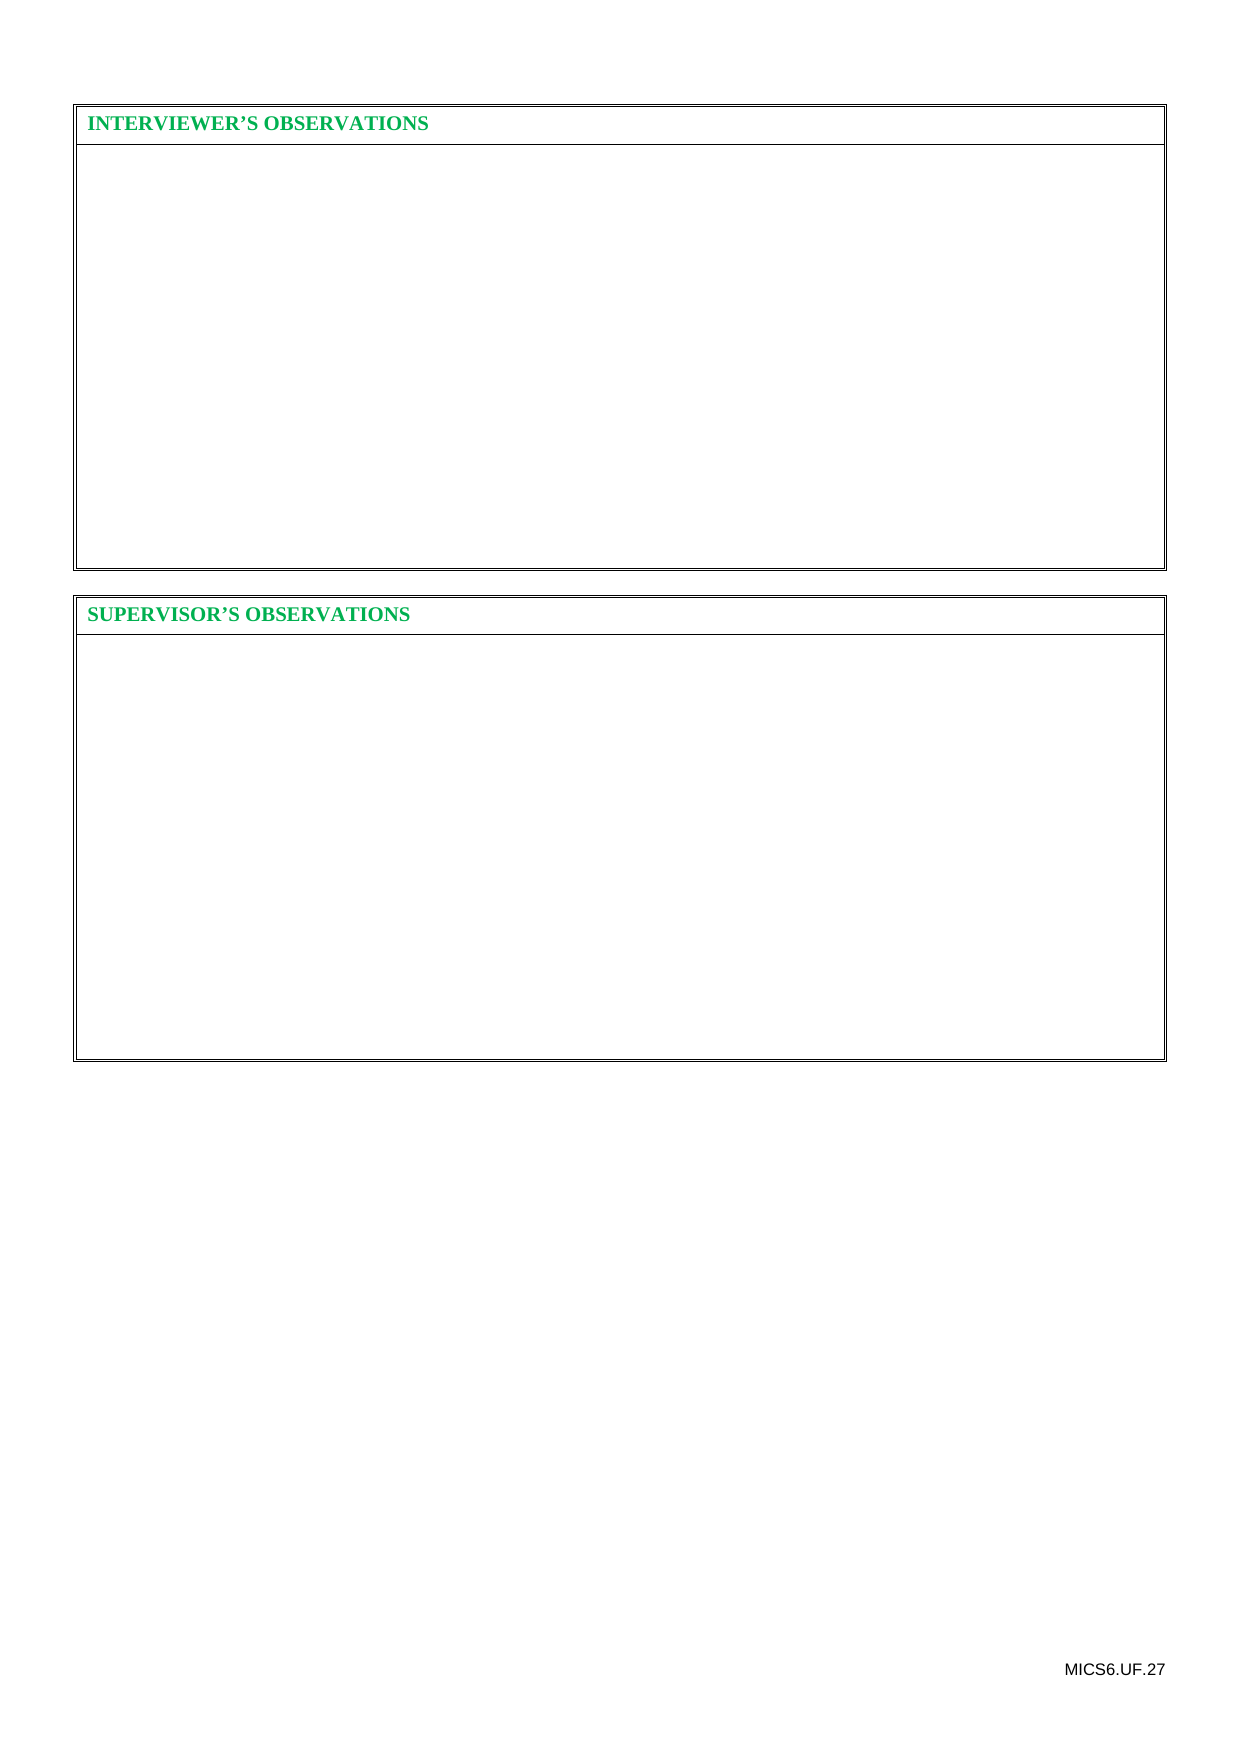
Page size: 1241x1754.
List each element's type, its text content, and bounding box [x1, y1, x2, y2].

table_header Supervisor’s Observations [77, 598, 1164, 634]
table_cell [77, 145, 1164, 567]
table_cell [77, 635, 1164, 1058]
table_header Interviewer’s Observations [77, 107, 1164, 143]
